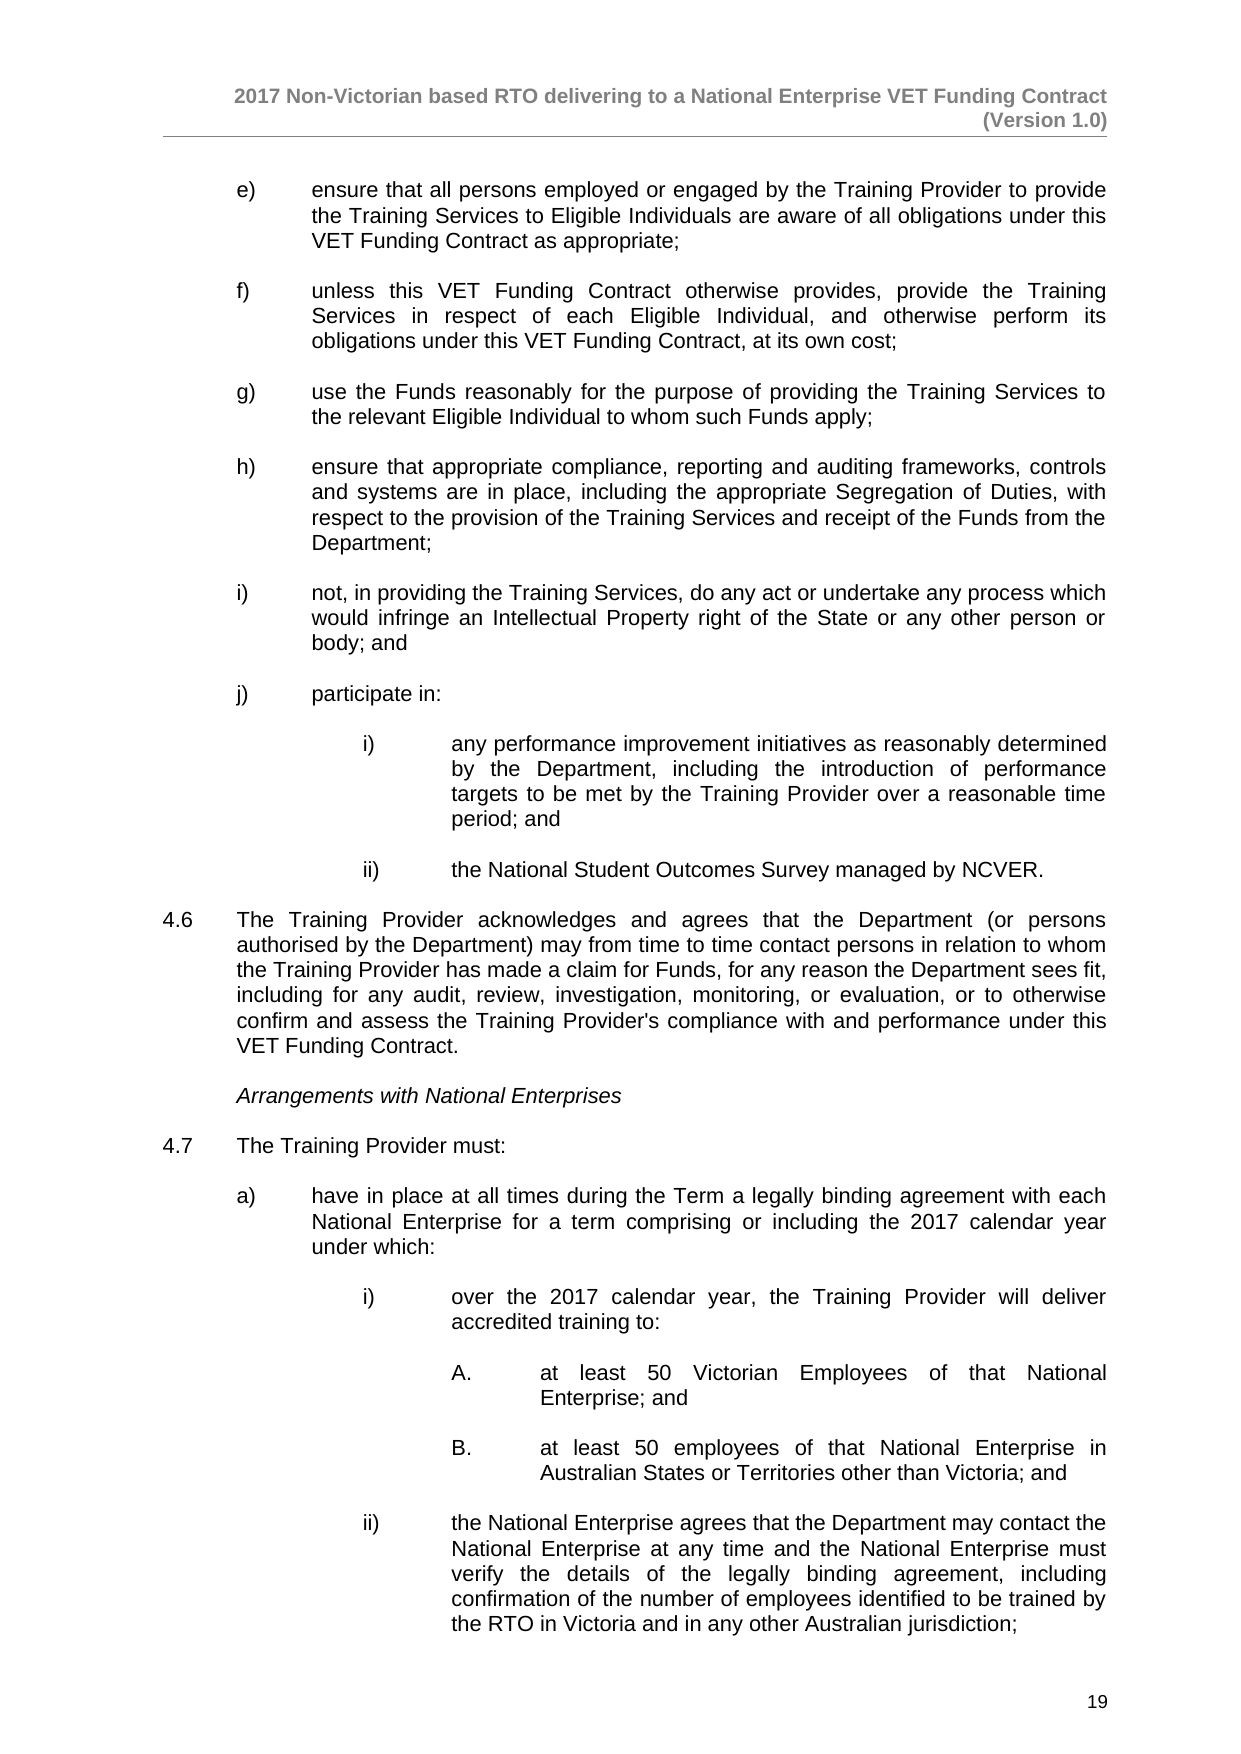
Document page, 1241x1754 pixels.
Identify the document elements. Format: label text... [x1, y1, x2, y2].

subtitle at least 50 employees of that National Enterprise in Australian States or Territories other than Victoria; and [451, 1435, 1107, 1485]
subtitle The Training Provider acknowledges and agrees that the Department (or persons authorised by the Department) may from time to time contact persons in relation to whom the Training Provider has made a claim for Funds, for any reason the Department sees fit, including for any audit, review, investigation, monitoring, or evaluation, or to otherwise confirm and assess the Training Provider's compliance with and performance under this VET Funding Contract. [162, 907, 1107, 1058]
subtitle Arrangements with National Enterprises [236, 1083, 1107, 1108]
subtitle any performance improvement initiatives as reasonably determined by the Department, including the introduction of performance targets to be met by the Training Provider over a reasonable time period; and [363, 731, 1107, 831]
subtitle use the Funds reasonably for the purpose of providing the Training Services to the relevant Eligible Individual to whom such Funds apply; [236, 378, 1107, 429]
subtitle ensure that appropriate compliance, reporting and auditing frameworks, controls and systems are in place, including the appropriate Segregation of Duties, with respect to the provision of the Training Services and receipt of the Funds from the Department; [236, 454, 1107, 555]
subtitle at least 50 Victorian Employees of that National Enterprise; and [451, 1359, 1107, 1410]
subtitle over the 2017 calendar year, the Training Provider will deliver accredited training to: [363, 1284, 1107, 1334]
subtitle The Training Provider must: [162, 1133, 1107, 1158]
subtitle ensure that all persons employed or engaged by the Training Provider to provide the Training Services to Eligible Individuals are aware of all obligations under this VET Funding Contract as appropriate; [236, 177, 1107, 253]
subtitle the National Student Outcomes Survey managed by NCVER. [363, 856, 1107, 882]
subtitle the National Enterprise agrees that the Department may contact the National Enterprise at any time and the National Enterprise must verify the details of the legally binding agreement, including confirmation of the number of employees identified to be trained by the RTO in Victoria and in any other Australian jurisdiction; [363, 1510, 1107, 1636]
subtitle participate in: [236, 680, 1107, 706]
subtitle not, in providing the Training Services, do any act or undertake any process which would infringe an Intellectual Property right of the State or any other person or body; and [236, 580, 1107, 655]
subtitle have in place at all times during the Term a legally binding agreement with each National Enterprise for a term comprising or including the 2017 calendar year under which: [236, 1183, 1107, 1259]
subtitle unless this VET Funding Contract otherwise provides, provide the Training Services in respect of each Eligible Individual, and otherwise perform its obligations under this VET Funding Contract, at its own cost; [236, 278, 1107, 353]
